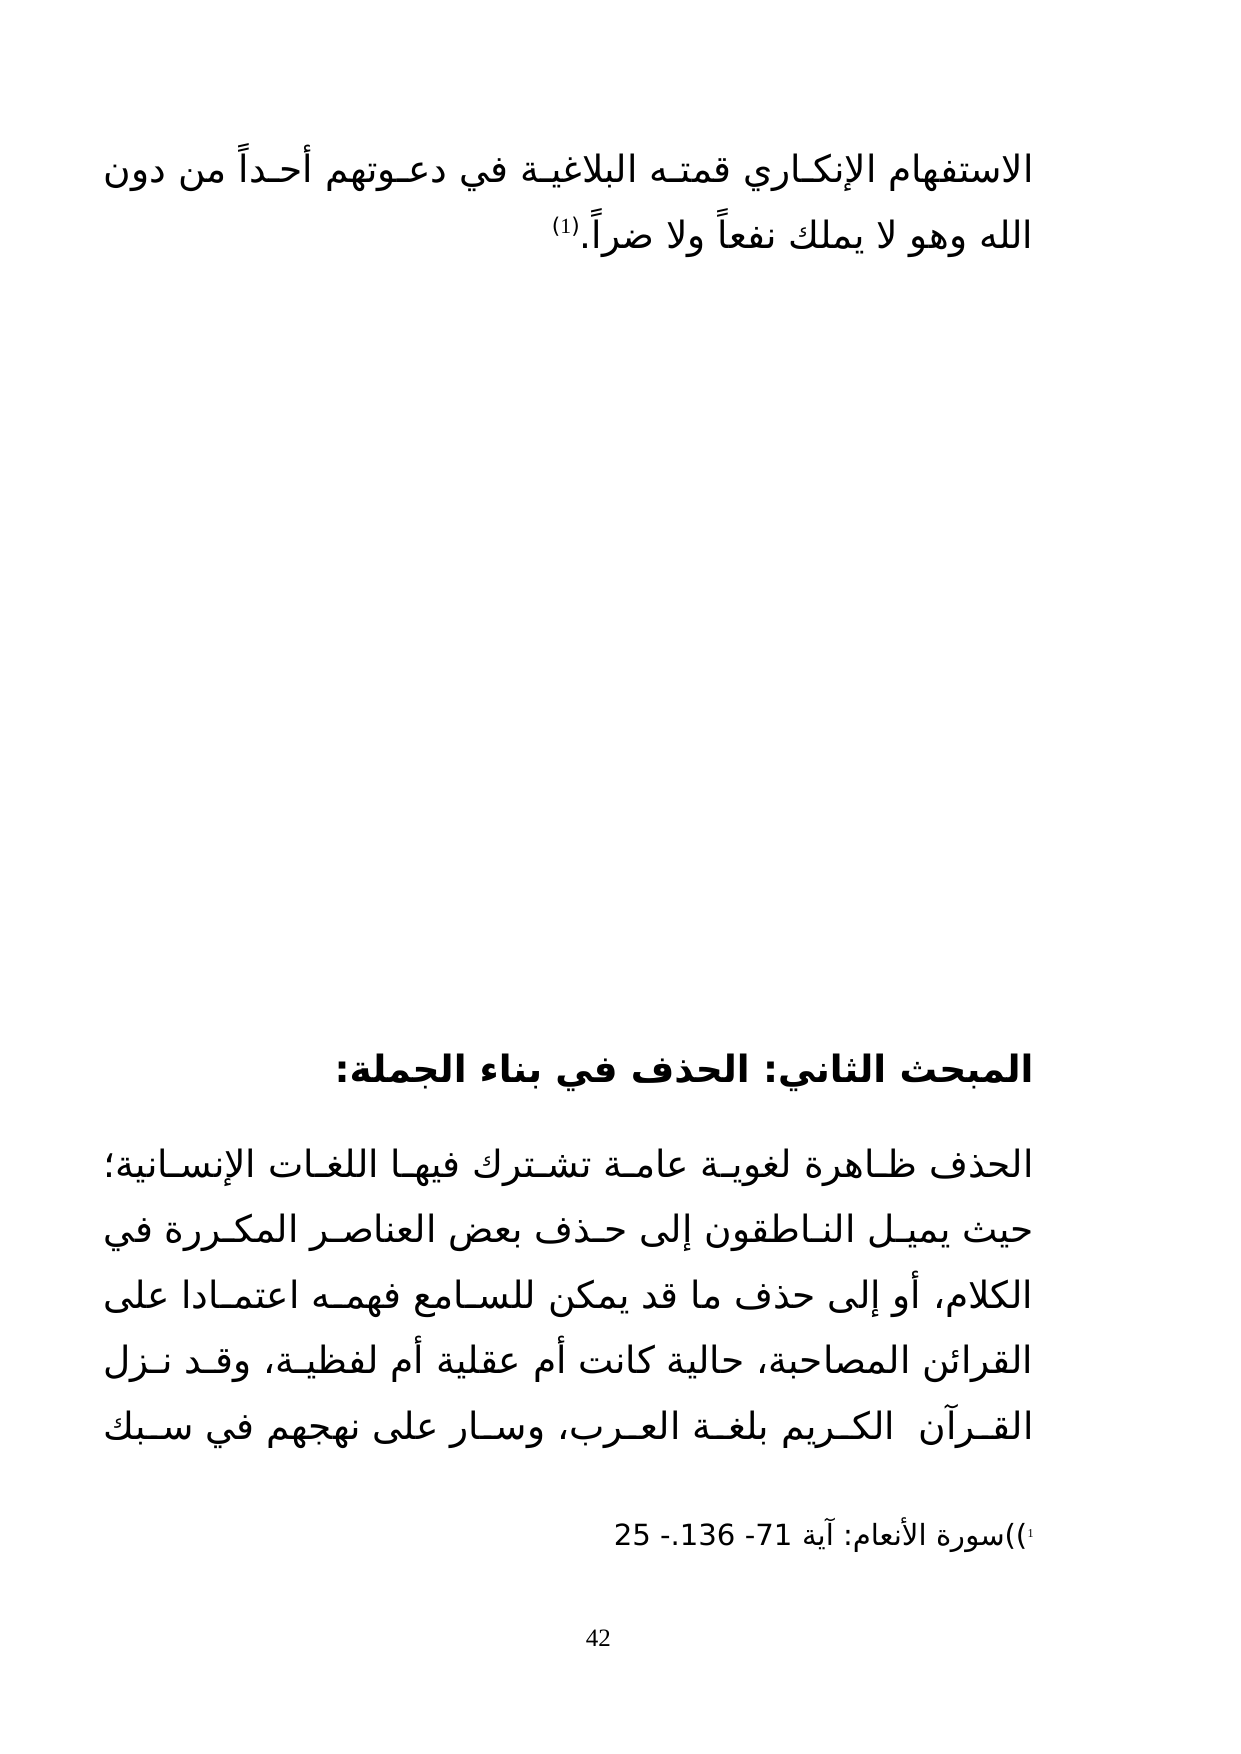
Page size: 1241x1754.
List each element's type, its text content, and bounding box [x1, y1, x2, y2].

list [103, 148, 1033, 257]
text المبحث الثاني: الحذف في بناء الجملة: [103, 1048, 1033, 1092]
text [103, 1143, 1033, 1448]
